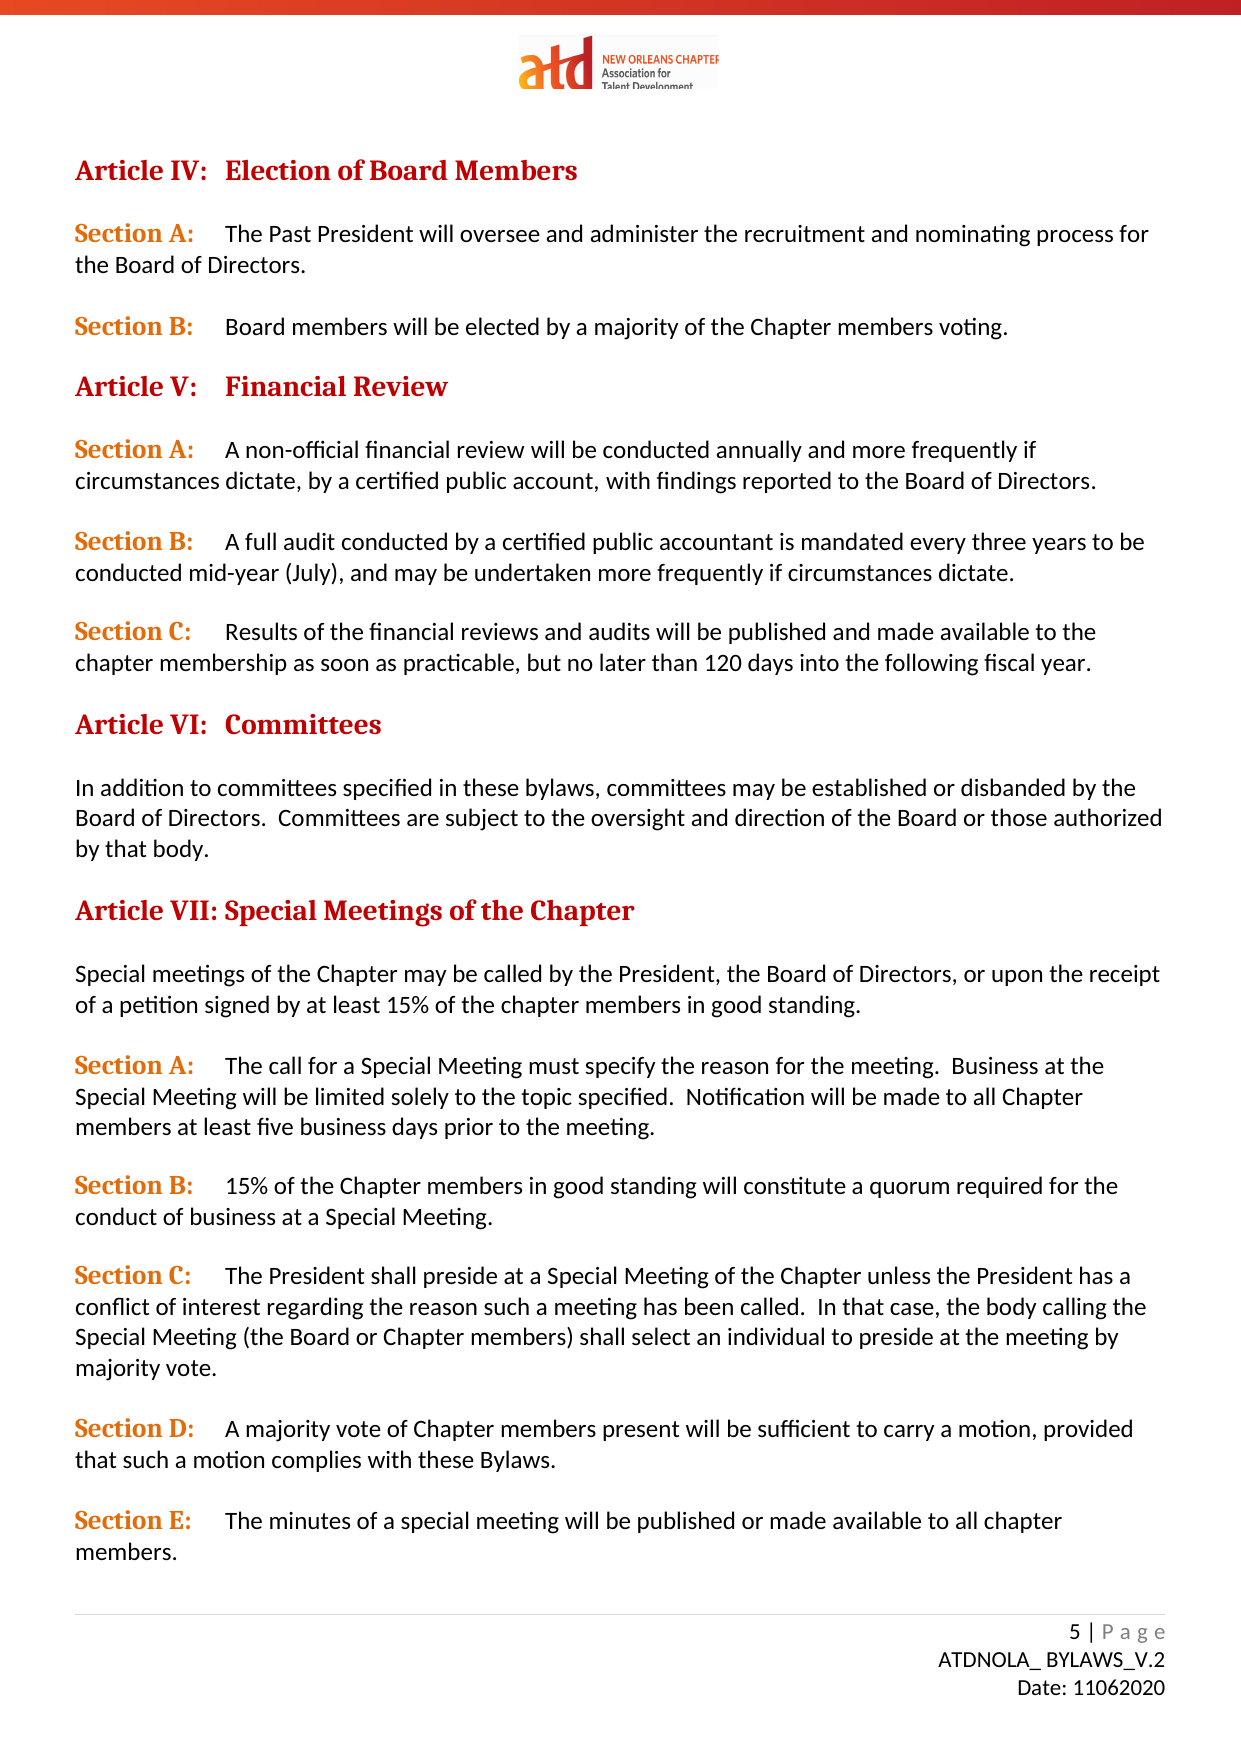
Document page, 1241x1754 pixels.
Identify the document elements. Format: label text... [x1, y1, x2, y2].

subtitle Article IV: Election of Board Members [75, 154, 1165, 188]
text Section B: Board members will be elected by a majority of the Chapter members voting. [75, 311, 1165, 370]
text Section B: 15% of the Chapter members in good standing will constitute a quorum required for the conduct of business at a Special Meeting. [75, 1170, 1165, 1260]
text Section E: The minutes of a special meeting will be published or made available to all chapter members. [75, 1505, 1165, 1567]
subtitle Article VII: Special Meetings of the Chapter [75, 894, 1165, 928]
text Section C: The President shall preside at a Special Meeting of the Chapter unless the President has a conflict of interest regarding the reason such a meeting has been called. In that case, the body calling the Special Meeting (the Board or Chapter members) shall select an individual to preside at the meeting by majority vote. [75, 1260, 1165, 1382]
text Section A: The call for a Special Meeting must specify the reason for the meeting. Business at the Special Meeting will be limited solely to the topic specified. Notification will be made to all Chapter members at least five business days prior to the meeting. [75, 1050, 1165, 1170]
subtitle Article VI: Committees [75, 708, 1165, 742]
text Special meetings of the Chapter may be called by the President, the Board of Directors, or upon the receipt of a petition signed by at least 15% of the chapter members in good standing. [75, 958, 1165, 1019]
text Section B: A full audit conducted by a certified public accountant is mandated every three years to be conducted mid-year (July), and may be undertaken more frequently if circumstances dictate. [75, 526, 1165, 616]
picture [518, 35, 719, 89]
subtitle Article V: Financial Review [75, 370, 1165, 403]
text Section A: The Past President will oversee and administer the recruitment and nominating process for the Board of Directors. [75, 218, 1165, 280]
text Section A: A non-official financial review will be conducted annually and more frequently if circumstances dictate, by a certified public account, with findings reported to the Board of Directors. [75, 434, 1165, 496]
text Section C: Results of the financial reviews and audits will be published and made available to the chapter membership as soon as practicable, but no later than 120 days into the following fiscal year. [75, 616, 1165, 677]
text Section D: A majority vote of Chapter members present will be sufficient to carry a motion, provided that such a motion complies with these Bylaws. [75, 1413, 1165, 1474]
text In addition to committees specified in these bylaws, committees may be established or disbanded by the Board of Directors. Committees are subject to the oversight and direction of the Board or those authorized by that body. [75, 772, 1165, 864]
